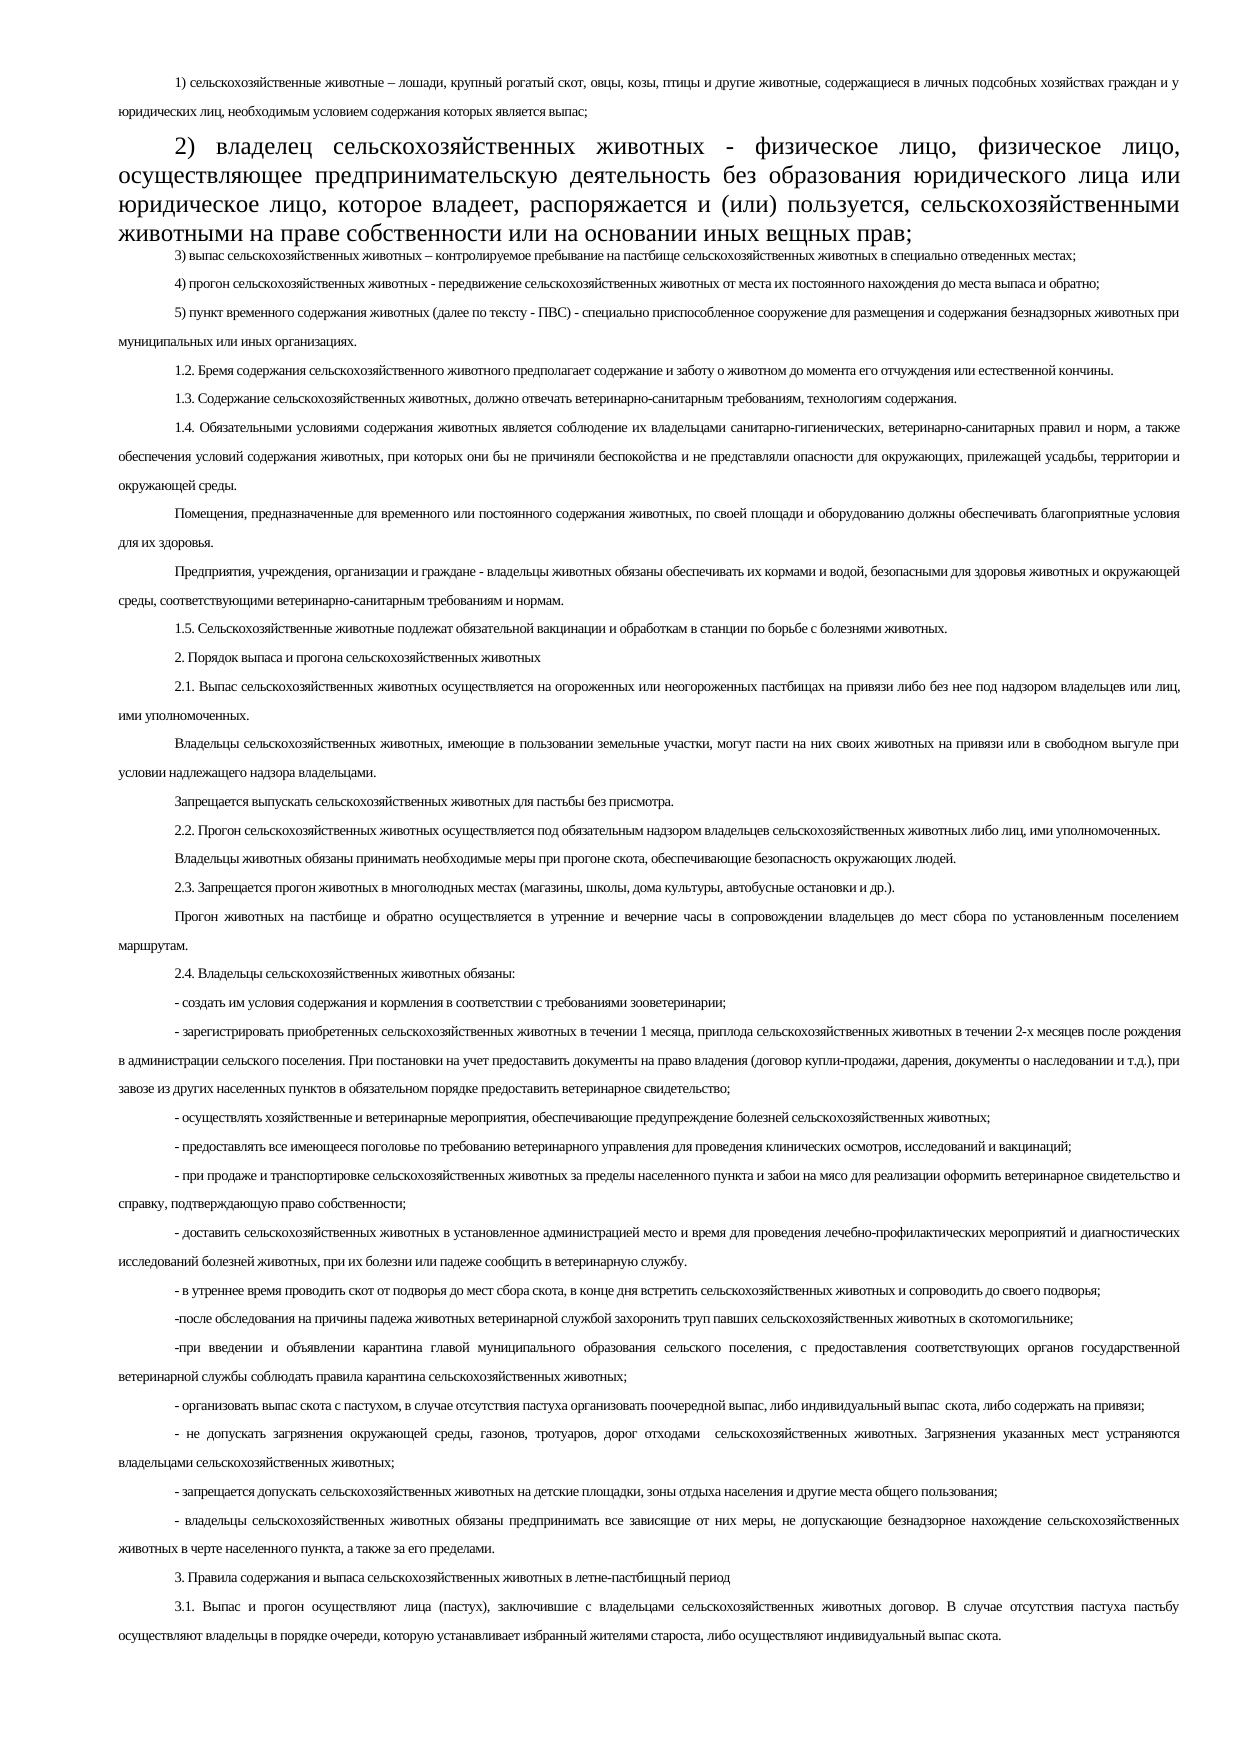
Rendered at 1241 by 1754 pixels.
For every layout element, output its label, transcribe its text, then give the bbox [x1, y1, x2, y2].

text 2) владелец сельскохозяйственных животных - физическое лицо, физическое лицо, осуществляющее предпринимательскую деятельность без образования юридического лица или юридическое лицо, которое владеет, распоряжается и (или) пользуется, сельскохозяйственными животными на праве собственности или на основании иных вещных прав; [118, 131, 1181, 246]
text Владельцы сельскохозяйственных животных, имеющие в пользовании земельные участки, могут пасти на них своих животных на привязи или в свободном выгуле при условии надлежащего надзора владельцами. [118, 735, 1181, 793]
text 3) выпас сельскохозяйственных животных – контролируемое пребывание на пастбище сельскохозяйственных животных в специально отведенных местах; [118, 246, 1181, 275]
text Владельцы животных обязаны принимать необходимые меры при прогоне скота, обеспечивающие безопасность окружающих людей. [118, 850, 1181, 879]
text 2.3. Запрещается прогон животных в многолюдных местах (магазины, школы, дома культуры, автобусные остановки и др.). [118, 879, 1181, 908]
text 3.1. Выпас и прогон осуществляют лица (пастух), заключившие с владельцами сельскохозяйственных животных договор. В случае отсутствия пастуха пастьбу осуществляют владельцы в порядке очереди, которую устанавливает избранный жителями староста, либо осуществляют индивидуальный выпас скота. [118, 1598, 1181, 1655]
text Запрещается выпускать сельскохозяйственных животных для пастьбы без присмотра. [118, 793, 1181, 821]
text - при продаже и транспортировке сельскохозяйственных животных за пределы населенного пункта и забои на мясо для реализации оформить ветеринарное свидетельство и справку, подтверждающую право собственности; [118, 1166, 1181, 1224]
text 2.1. Выпас сельскохозяйственных животных осуществляется на огороженных или неогороженных пастбищах на привязи либо без нее под надзором владельцев или лиц, ими уполномоченных. [118, 678, 1181, 735]
text Предприятия, учреждения, организации и граждане - владельцы животных обязаны обеспечивать их кормами и водой, безопасными для здоровья животных и окружающей среды, соответствующими ветеринарно-санитарным требованиям и нормам. [118, 563, 1181, 620]
text 3. Правила содержания и выпаса сельскохозяйственных животных в летне-пастбищный период [118, 1569, 1181, 1598]
text - не допускать загрязнения окружающей среды, газонов, тротуаров, дорог отходами сельскохозяйственных животных. Загрязнения указанных мест устраняются владельцами сельскохозяйственных животных; [118, 1425, 1181, 1483]
text 1.4. Обязательными условиями содержания животных является соблюдение их владельцами санитарно-гигиенических, ветеринарно-санитарных правил и норм, а также обеспечения условий содержания животных, при которых они бы не причиняли беспокойства и не представляли опасности для окружающих, прилежащей усадьбы, территории и окружающей среды. [118, 419, 1181, 505]
text 1.3. Содержание сельскохозяйственных животных, должно отвечать ветеринарно-санитарным требованиям, технологиям содержания. [118, 390, 1181, 419]
text 2.4. Владельцы сельскохозяйственных животных обязаны: [118, 965, 1181, 994]
text 1.5. Сельскохозяйственные животные подлежат обязательной вакцинации и обработкам в станции по борьбе с болезнями животных. [118, 620, 1181, 649]
text Прогон животных на пастбище и обратно осуществляется в утренние и вечерние часы в сопровождении владельцев до мест сбора по установленным поселением маршрутам. [118, 908, 1181, 965]
text 2.2. Прогон сельскохозяйственных животных осуществляется под обязательным надзором владельцев сельскохозяйственных животных либо лиц, ими уполномоченных. [118, 821, 1181, 850]
text - зарегистрировать приобретенных сельскохозяйственных животных в течении 1 месяца, приплода сельскохозяйственных животных в течении 2-х месяцев после рождения в администрации сельского поселения. При постановки на учет предоставить документы на право владения (договор купли-продажи, дарения, документы о наследовании и т.д.), при завозе из других населенных пунктов в обязательном порядке предоставить ветеринарное свидетельство; [118, 1023, 1181, 1109]
text - создать им условия содержания и кормления в соответствии с требованиями зооветеринарии; [118, 994, 1181, 1023]
text - запрещается допускать сельскохозяйственных животных на детские площадки, зоны отдыха населения и другие места общего пользования; [118, 1483, 1181, 1511]
text 5) пункт временного содержания животных (далее по тексту - ПВС) - специально приспособленное сооружение для размещения и содержания безнадзорных животных при муниципальных или иных организациях. [118, 304, 1181, 361]
text - осуществлять хозяйственные и ветеринарные мероприятия, обеспечивающие предупреждение болезней сельскохозяйственных животных; [118, 1109, 1181, 1138]
text - предоставлять все имеющееся поголовье по требованию ветеринарного управления для проведения клинических осмотров, исследований и вакцинаций; [118, 1138, 1181, 1166]
text 4) прогон сельскохозяйственных животных - передвижение сельскохозяйственных животных от места их постоянного нахождения до места выпаса и обратно; [118, 275, 1181, 304]
text 1) сельскохозяйственные животные – лошади, крупный рогатый скот, овцы, козы, птицы и другие животные, содержащиеся в личных подсобных хозяйствах граждан и у юридических лиц, необходимым условием содержания которых является выпас; [118, 74, 1181, 131]
text Помещения, предназначенные для временного или постоянного содержания животных, по своей площади и оборудованию должны обеспечивать благоприятные условия для их здоровья. [118, 505, 1181, 563]
text - организовать выпас скота с пастухом, в случае отсутствия пастуха организовать поочередной выпас, либо индивидуальный выпас скота, либо содержать на привязи; [118, 1396, 1181, 1425]
text -при введении и объявлении карантина главой муниципального образования сельского поселения, с предоставления соответствующих органов государственной ветеринарной службы соблюдать правила карантина сельскохозяйственных животных; [118, 1339, 1181, 1396]
text -после обследования на причины падежа животных ветеринарной службой захоронить труп павших сельскохозяйственных животных в скотомогильнике; [118, 1310, 1181, 1339]
text - в утреннее время проводить скот от подворья до мест сбора скота, в конце дня встретить сельскохозяйственных животных и сопроводить до своего подворья; [118, 1281, 1181, 1310]
text 2. Порядок выпаса и прогона сельскохозяйственных животных [118, 649, 1181, 678]
text - доставить сельскохозяйственных животных в установленное администрацией место и время для проведения лечебно-профилактических мероприятий и диагностических исследований болезней животных, при их болезни или падеже сообщить в ветеринарную службу. [118, 1224, 1181, 1281]
text 1.2. Бремя содержания сельскохозяйственного животного предполагает содержание и заботу о животном до момента его отчуждения или естественной кончины. [118, 361, 1181, 390]
text - владельцы сельскохозяйственных животных обязаны предпринимать все зависящие от них меры, не допускающие безнадзорное нахождение сельскохозяйственных животных в черте населенного пункта, а также за его пределами. [118, 1511, 1181, 1569]
